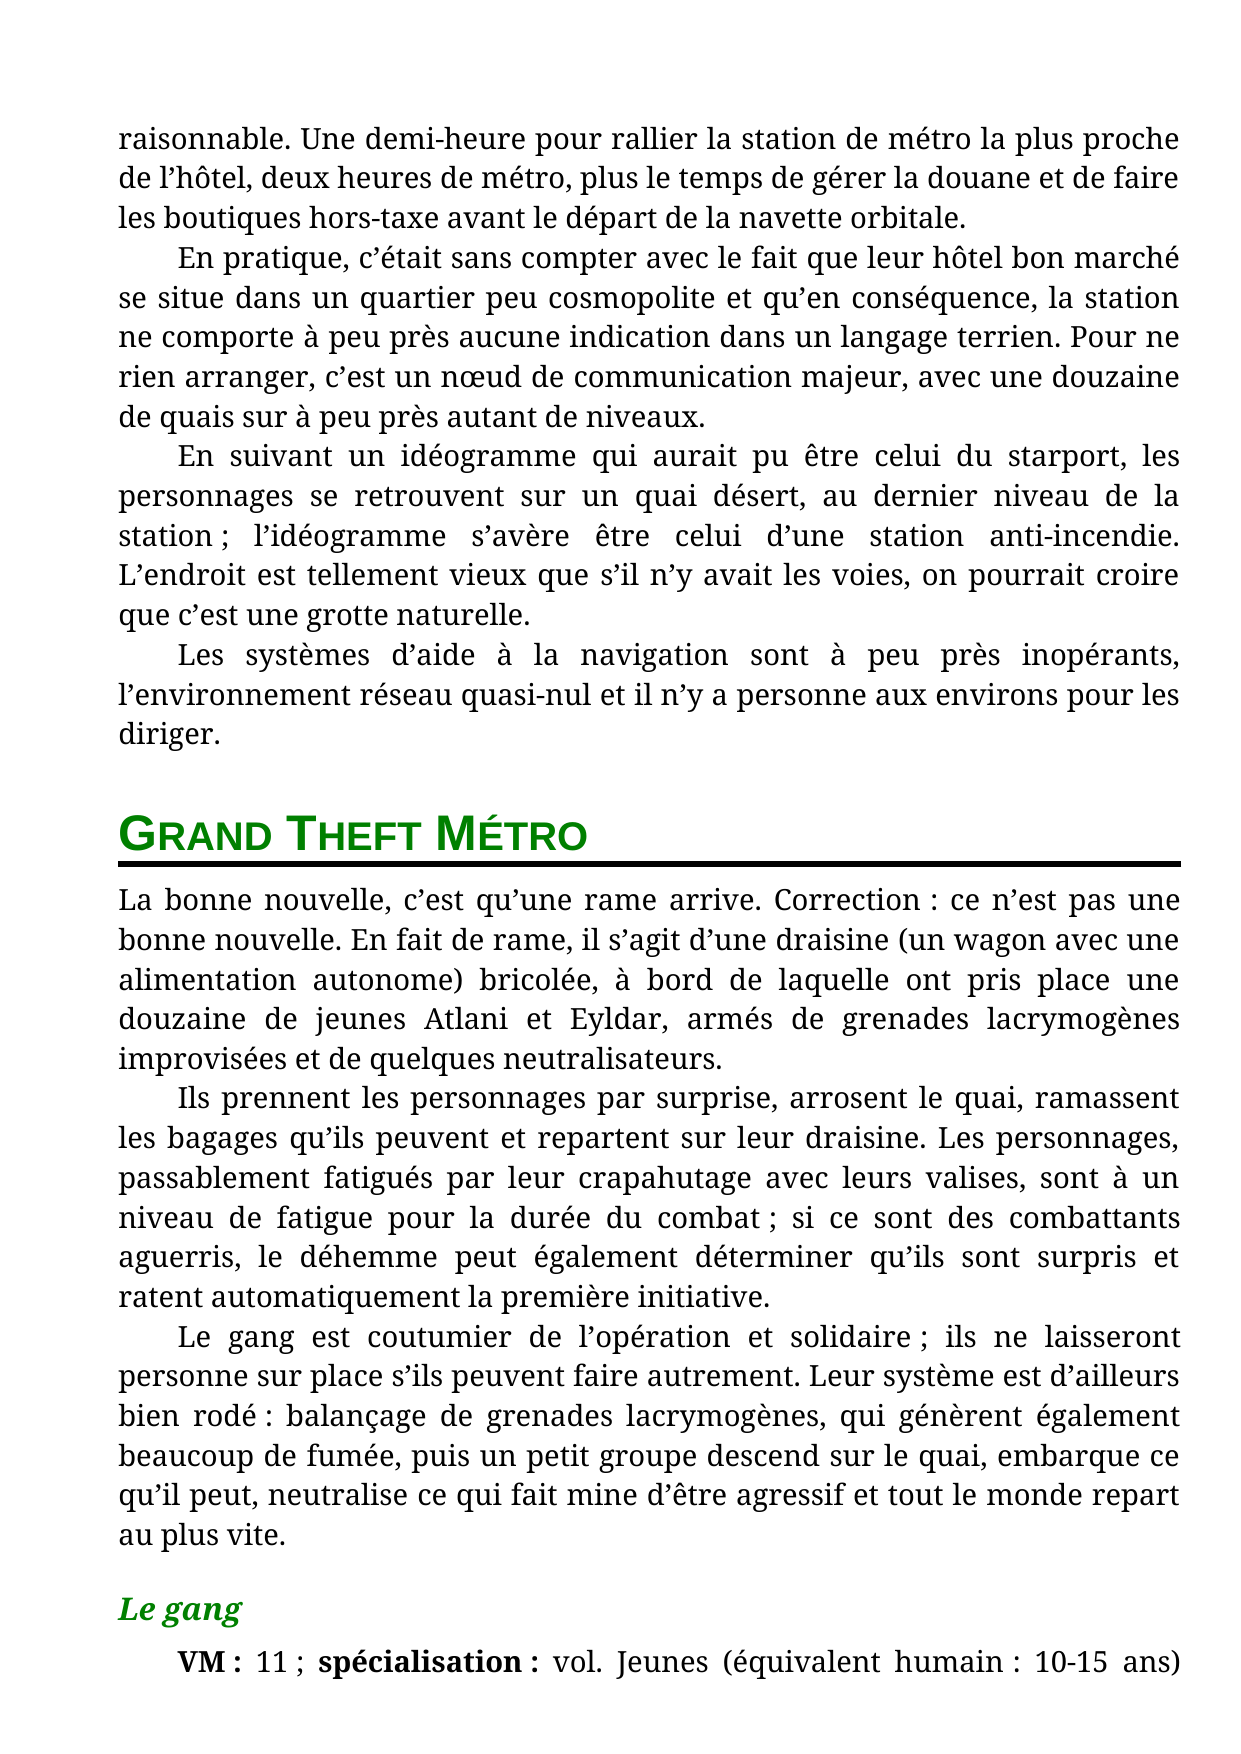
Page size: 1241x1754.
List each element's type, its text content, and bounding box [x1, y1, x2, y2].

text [118, 1642, 1181, 1681]
subtitle Grand Theft Métro [118, 803, 1181, 861]
text En pratique, c’était sans compter avec le fait que leur hôtel bon marché se situe dans un quartier peu cosmopolite et qu’en conséquence, la station ne comporte à peu près aucune indication dans un langage terrien. Pour ne rien arranger, c’est un nœud de communication majeur, avec une douzaine de quais sur à peu près autant de niveaux. [118, 237, 1181, 436]
text En suivant un idéogramme qui aurait pu être celui du starport, les personnages se retrouvent sur un quai désert, au dernier niveau de la station ; l’idéogramme s’avère être celui d’une station anti-incendie. L’endroit est tellement vieux que s’il n’y avait les voies, on pourrait croire que c’est une grotte naturelle. [118, 436, 1181, 634]
text La bonne nouvelle, c’est qu’une rame arrive. Correction : ce n’est pas une bonne nouvelle. En fait de rame, il s’agit d’une draisine (un wagon avec une alimentation autonome) bricolée, à bord de laquelle ont pris place une douzaine de jeunes Atlani et Eyldar, armés de grenades lacrymogènes improvisées et de quelques neutralisateurs. [118, 879, 1181, 1078]
text Les systèmes d’aide à la navigation sont à peu près inopérants, l’environnement réseau quasi-nul et il n’y a personne aux environs pour les diriger. [118, 634, 1181, 753]
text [118, 118, 1181, 237]
text Ils prennent les personnages par surprise, arrosent le quai, ramassent les bagages qu’ils peuvent et repartent sur leur draisine. Les personnages, passablement fatigués par leur crapahutage avec leurs valises, sont à un niveau de fatigue pour la durée du combat ; si ce sont des combattants aguerris, le déhemme peut également déterminer qu’ils sont surpris et ratent automatiquement la première initiative. [118, 1078, 1181, 1316]
text Le gang est coutumier de l’opération et solidaire ; ils ne laisseront personne sur place s’ils peuvent faire autrement. Leur système est d’ailleurs bien rodé : balançage de grenades lacrymogènes, qui génèrent également beaucoup de fumée, puis un petit groupe descend sur le quai, embarque ce qu’il peut, neutralise ce qui fait mine d’être agressif et tout le monde repart au plus vite. [118, 1316, 1181, 1554]
subtitle Le gang [118, 1579, 1181, 1629]
